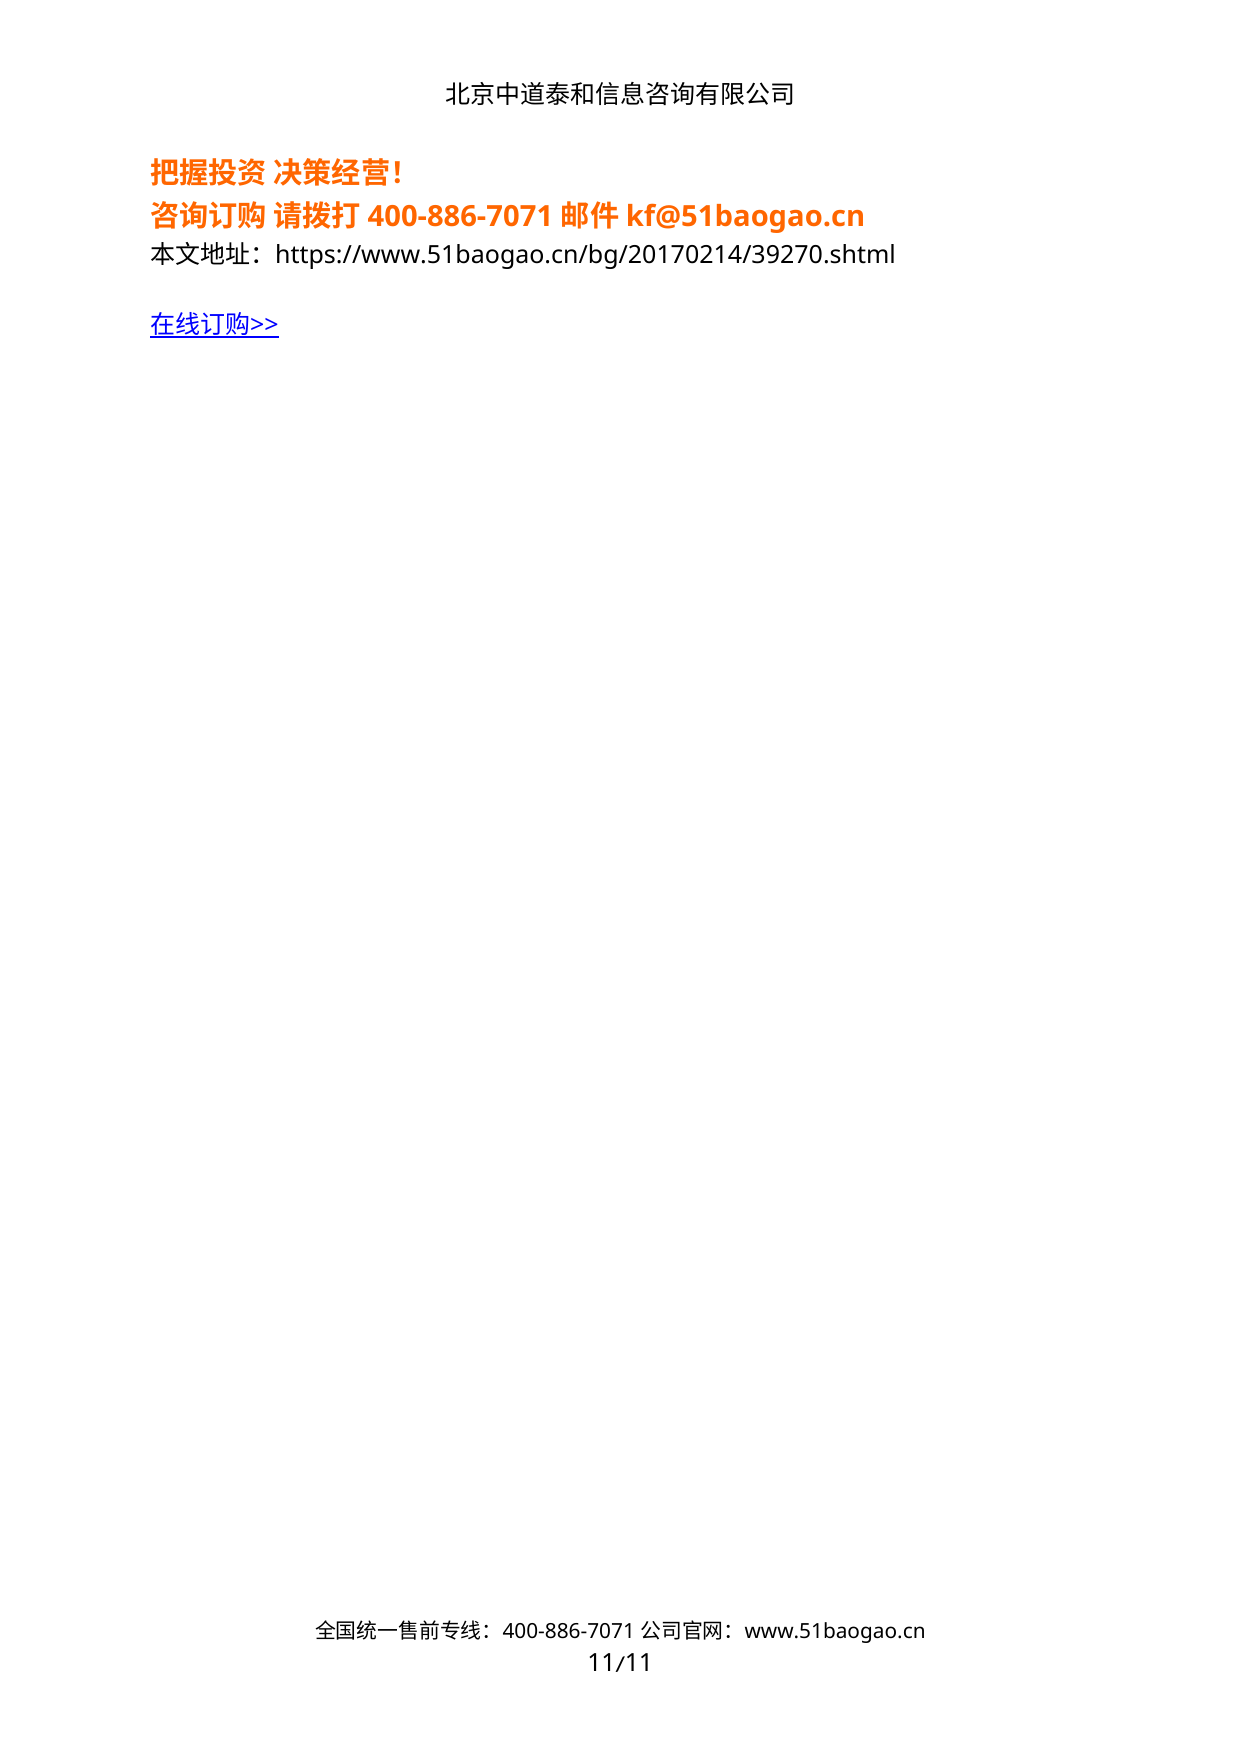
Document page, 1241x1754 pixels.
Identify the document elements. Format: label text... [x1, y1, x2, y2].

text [150, 150, 1090, 271]
text 在线订购>> [150, 271, 1090, 341]
